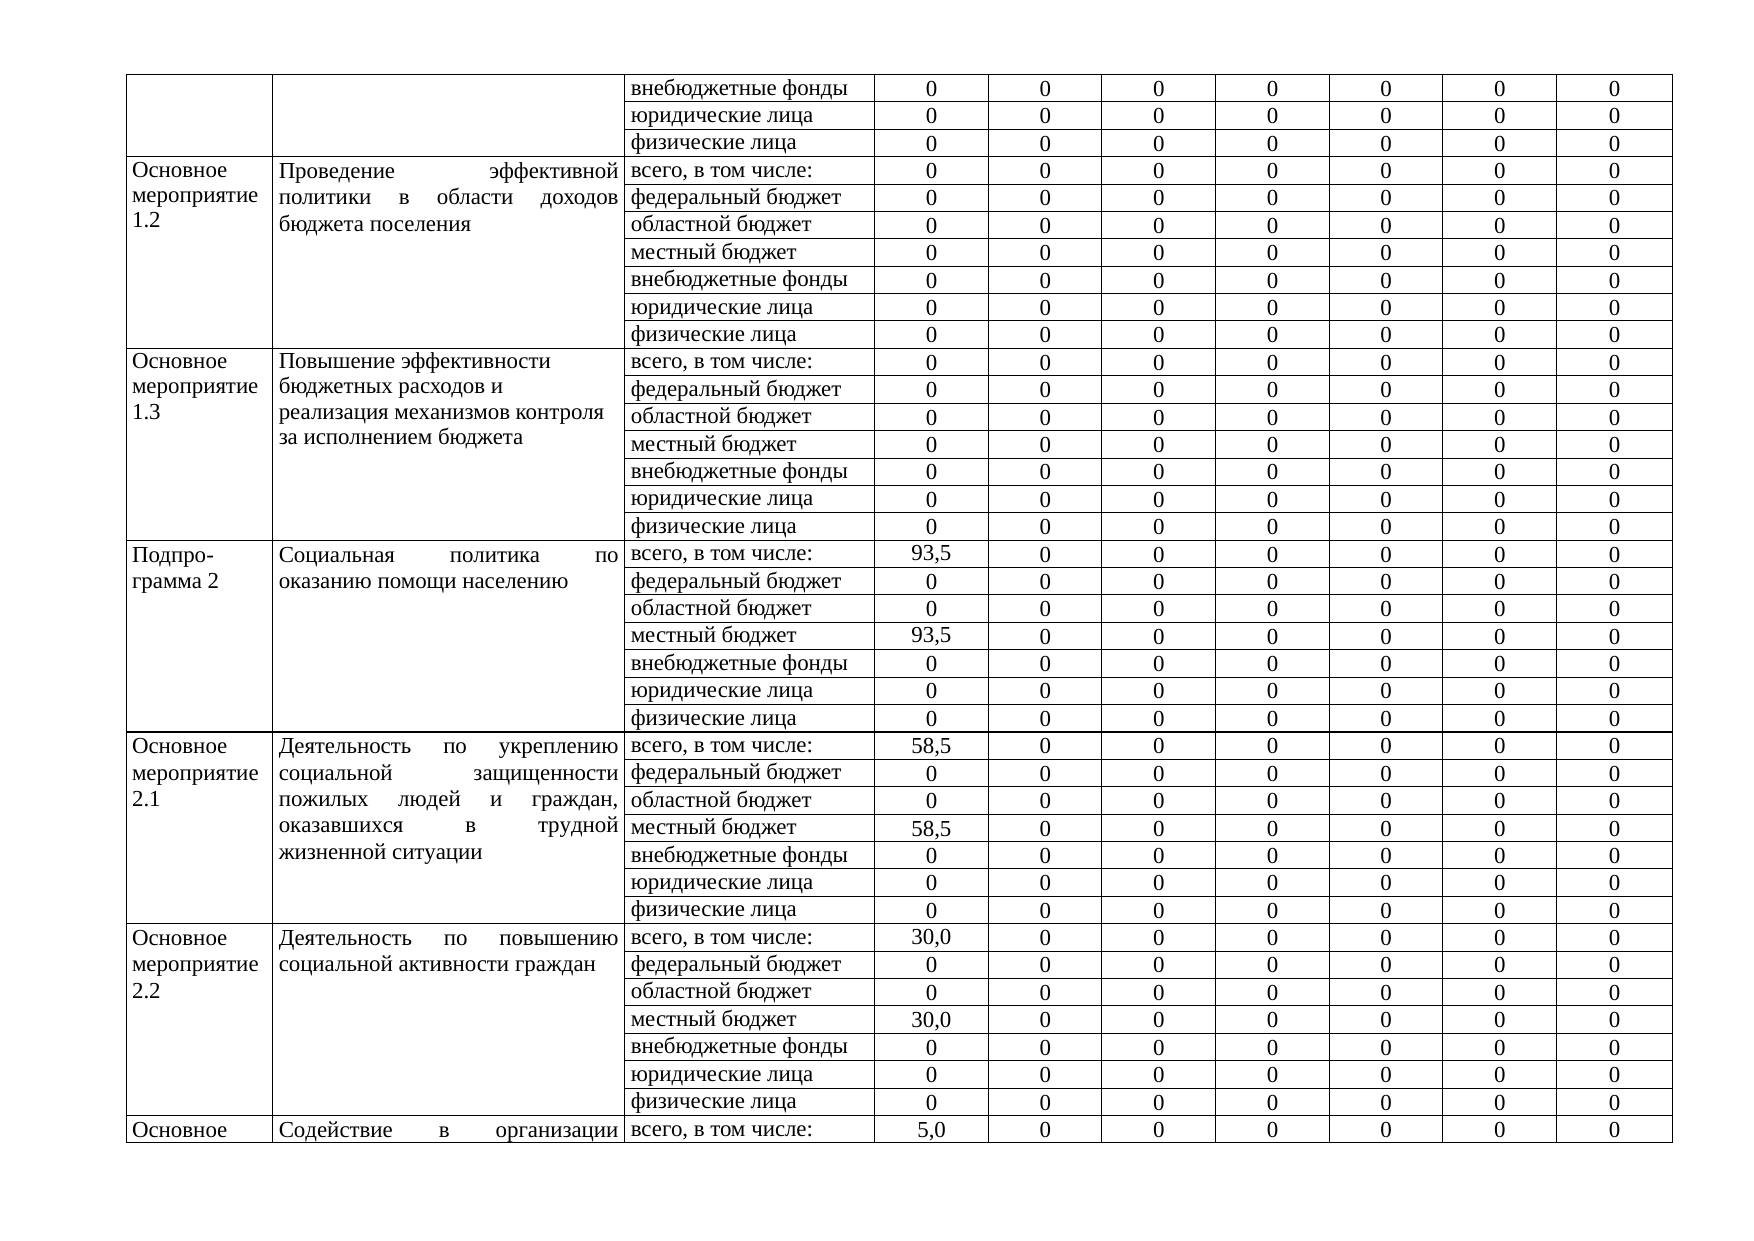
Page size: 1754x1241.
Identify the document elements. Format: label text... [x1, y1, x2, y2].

table_cell 0 [1102, 294, 1215, 320]
table_cell федеральный бюджет [625, 568, 874, 594]
table_cell 5,0 [875, 1116, 988, 1142]
table_cell внебюджетные фонды [625, 842, 874, 868]
table_cell 0 [1102, 678, 1215, 704]
table_cell 0 [875, 267, 988, 293]
table_cell местный бюджет [625, 1006, 874, 1033]
table_cell 0 [1557, 869, 1672, 896]
table_cell 0 [1216, 869, 1329, 896]
table_cell 0 [1443, 130, 1556, 156]
table_cell 0 [1216, 102, 1329, 129]
table_cell 0 [1443, 815, 1556, 841]
table_cell местный бюджет [625, 623, 874, 649]
table_cell 0 [875, 321, 988, 348]
table_cell 0 [989, 459, 1101, 485]
table_cell 0 [1102, 815, 1215, 841]
table_cell 0 [1443, 897, 1556, 923]
table_cell 0 [1330, 1034, 1442, 1060]
table_cell 0 [1443, 787, 1556, 813]
table_cell 0 [989, 404, 1101, 430]
table_cell 0 [1102, 212, 1215, 238]
table_cell 0 [1216, 623, 1329, 649]
table_cell 0 [1102, 952, 1215, 978]
table_cell 0 [1443, 760, 1556, 786]
table_cell 0 [1330, 294, 1442, 320]
table_cell юридические лица [625, 1061, 874, 1087]
table_cell 0 [989, 1034, 1101, 1060]
table_cell 0 [1216, 404, 1329, 430]
table_cell 0 [989, 185, 1101, 211]
table_cell 0 [989, 595, 1101, 622]
table_cell 0 [989, 75, 1101, 101]
table_cell 0 [989, 650, 1101, 677]
table_cell 0 [989, 869, 1101, 896]
table_cell 0 [1330, 349, 1442, 375]
table_cell 0 [1443, 157, 1556, 183]
table_cell 0 [1102, 897, 1215, 923]
table_cell 0 [1443, 404, 1556, 430]
table_cell 0 [1216, 486, 1329, 512]
table_cell внебюджетные фонды [625, 267, 874, 293]
table_cell 0 [989, 431, 1101, 457]
table_cell 0 [1102, 760, 1215, 786]
table_cell 0 [1330, 760, 1442, 786]
table_cell 0 [875, 294, 988, 320]
table_cell областной бюджет [625, 212, 874, 238]
table_cell 0 [1443, 1089, 1556, 1115]
table_cell 0 [1443, 267, 1556, 293]
table_cell 0 [1557, 513, 1672, 539]
table_cell 0 [1443, 952, 1556, 978]
table_cell 0 [1216, 787, 1329, 813]
table_cell внебюджетные фонды [625, 75, 874, 101]
table_cell 0 [1102, 623, 1215, 649]
table_cell внебюджетные фонды [625, 459, 874, 485]
table_cell 0 [989, 267, 1101, 293]
table_cell Основное мероприятие 2.1 [127, 733, 272, 923]
table_cell 0 [1557, 1006, 1672, 1033]
table_cell 0 [1216, 1089, 1329, 1115]
table_cell 0 [875, 650, 988, 677]
table_cell 0 [1330, 595, 1442, 622]
table_cell внебюджетные фонды [625, 650, 874, 677]
table_cell 0 [1443, 431, 1556, 457]
table_cell 0 [1102, 979, 1215, 1005]
table_cell 0 [989, 733, 1101, 759]
table_cell 0 [1330, 376, 1442, 403]
table_cell 58,5 [875, 815, 988, 841]
table_cell 0 [1557, 239, 1672, 266]
table_cell 0 [1330, 212, 1442, 238]
table_cell 0 [1443, 102, 1556, 129]
table_cell 0 [1102, 130, 1215, 156]
table_cell 0 [1102, 486, 1215, 512]
table_cell 0 [1330, 459, 1442, 485]
table_cell 0 [1443, 239, 1556, 266]
table_cell внебюджетные фонды [625, 1034, 874, 1060]
table_cell 0 [1557, 1116, 1672, 1142]
table_cell 0 [1443, 321, 1556, 348]
table_cell 0 [1102, 1006, 1215, 1033]
table_cell юридические лица [625, 678, 874, 704]
table_cell 0 [1443, 513, 1556, 539]
table_cell 0 [875, 1034, 988, 1060]
table_cell 0 [1443, 349, 1556, 375]
table_cell 0 [1557, 842, 1672, 868]
table_cell физические лица [625, 321, 874, 348]
table_cell 0 [1216, 349, 1329, 375]
table_cell местный бюджет [625, 431, 874, 457]
table_cell Деятельность по укреплению социальной защищенности пожилых людей и граждан, оказавшихся в трудной жизненной ситуации [273, 733, 624, 923]
table_cell 0 [989, 623, 1101, 649]
table_cell 0 [1216, 130, 1329, 156]
table_cell 0 [1330, 924, 1442, 951]
table_cell 0 [1216, 897, 1329, 923]
table_cell 0 [989, 760, 1101, 786]
table_cell 0 [1557, 294, 1672, 320]
table_cell 0 [1557, 376, 1672, 403]
table_cell 0 [989, 513, 1101, 539]
table_cell 0 [1330, 1089, 1442, 1115]
table_cell 0 [1216, 650, 1329, 677]
table_cell 0 [989, 1116, 1101, 1142]
table_cell 0 [1557, 1061, 1672, 1087]
table_cell 0 [1102, 869, 1215, 896]
table_cell 0 [875, 952, 988, 978]
table_cell 0 [1216, 459, 1329, 485]
table_cell 0 [989, 787, 1101, 813]
table_cell Социальная политика по оказанию помощи населению [273, 541, 624, 731]
table_cell 0 [989, 842, 1101, 868]
table_cell 0 [1443, 541, 1556, 567]
table_cell 0 [1216, 705, 1329, 731]
table_cell 0 [1330, 869, 1442, 896]
table_cell 0 [1557, 623, 1672, 649]
table_cell 0 [1216, 513, 1329, 539]
table_cell 0 [1330, 678, 1442, 704]
table_cell 0 [1443, 979, 1556, 1005]
table_cell 0 [1102, 321, 1215, 348]
table_cell 0 [1216, 733, 1329, 759]
table_cell федеральный бюджет [625, 376, 874, 403]
table_cell 0 [1557, 404, 1672, 430]
table_cell 0 [1330, 185, 1442, 211]
table_cell 0 [875, 1089, 988, 1115]
table_cell 0 [875, 102, 988, 129]
table_cell 0 [1443, 1006, 1556, 1033]
table_cell 0 [1216, 157, 1329, 183]
table_cell 0 [1330, 979, 1442, 1005]
table_cell 0 [1443, 75, 1556, 101]
table_cell 0 [1443, 623, 1556, 649]
table_cell 0 [1557, 705, 1672, 731]
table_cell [127, 1116, 272, 1142]
table_cell 0 [1330, 568, 1442, 594]
table_cell 0 [1102, 267, 1215, 293]
table_cell 0 [989, 294, 1101, 320]
table_cell 0 [875, 239, 988, 266]
table_cell 0 [875, 869, 988, 896]
table_cell 0 [989, 486, 1101, 512]
table_cell 0 [1443, 924, 1556, 951]
table_cell юридические лица [625, 869, 874, 896]
table_cell 0 [875, 376, 988, 403]
table_cell 0 [875, 349, 988, 375]
table_cell 0 [1102, 1116, 1215, 1142]
table_cell физические лица [625, 130, 874, 156]
table_cell областной бюджет [625, 595, 874, 622]
table_cell 0 [1216, 294, 1329, 320]
table_cell 0 [1557, 678, 1672, 704]
table_cell 0 [1102, 102, 1215, 129]
table_cell 0 [1330, 513, 1442, 539]
table_cell 0 [875, 1061, 988, 1087]
table_cell физические лица [625, 897, 874, 923]
table_cell 0 [1216, 595, 1329, 622]
table_cell всего, в том числе: [625, 157, 874, 183]
table_cell 0 [989, 239, 1101, 266]
table_cell 0 [989, 130, 1101, 156]
table_cell Основное мероприятие 1.2 [127, 157, 272, 348]
table_cell 0 [1216, 321, 1329, 348]
table_cell 0 [989, 1089, 1101, 1115]
table_cell юридические лица [625, 102, 874, 129]
table_cell 0 [1102, 404, 1215, 430]
table_cell 0 [1557, 157, 1672, 183]
table_cell 0 [1557, 924, 1672, 951]
table_cell 0 [875, 678, 988, 704]
table_cell 0 [1443, 705, 1556, 731]
table_cell 0 [1102, 650, 1215, 677]
table_cell 0 [1102, 185, 1215, 211]
table_cell 0 [1330, 623, 1442, 649]
table_cell 0 [1102, 349, 1215, 375]
table_cell 0 [1216, 1061, 1329, 1087]
table_cell 0 [1216, 678, 1329, 704]
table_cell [273, 1116, 624, 1142]
table_cell 0 [1330, 1061, 1442, 1087]
table_cell федеральный бюджет [625, 952, 874, 978]
table_cell 0 [1216, 239, 1329, 266]
table_cell 0 [1216, 1034, 1329, 1060]
table_cell 0 [1443, 1116, 1556, 1142]
table_cell 0 [875, 431, 988, 457]
table_cell 0 [1330, 952, 1442, 978]
table_cell 0 [1102, 1089, 1215, 1115]
table_cell 0 [875, 979, 988, 1005]
table_cell 0 [1557, 321, 1672, 348]
table_cell 0 [875, 486, 988, 512]
table_cell областной бюджет [625, 979, 874, 1005]
table_cell 0 [989, 568, 1101, 594]
table_cell 0 [1216, 376, 1329, 403]
table_cell 0 [1330, 102, 1442, 129]
table_cell физические лица [625, 1089, 874, 1115]
table_cell 0 [1557, 541, 1672, 567]
table_cell 0 [1330, 239, 1442, 266]
table_cell 0 [1330, 431, 1442, 457]
table_cell 93,5 [875, 623, 988, 649]
table_cell 0 [1443, 294, 1556, 320]
table_cell всего, в том числе: [625, 924, 874, 951]
table_cell 0 [1330, 705, 1442, 731]
table_cell 0 [1102, 733, 1215, 759]
table_cell 0 [1443, 678, 1556, 704]
table_cell 0 [1216, 568, 1329, 594]
table_cell 0 [1443, 842, 1556, 868]
table_cell 0 [1330, 842, 1442, 868]
table_cell 0 [1557, 568, 1672, 594]
table_cell 0 [1330, 321, 1442, 348]
table_cell 0 [1330, 815, 1442, 841]
table_cell 0 [1330, 267, 1442, 293]
table_cell 0 [875, 897, 988, 923]
table_cell 0 [1557, 185, 1672, 211]
table_cell 0 [1102, 787, 1215, 813]
table_cell 0 [1330, 787, 1442, 813]
table_cell областной бюджет [625, 787, 874, 813]
table_cell 0 [875, 404, 988, 430]
table_cell 0 [1330, 486, 1442, 512]
table_cell Проведение эффективной политики в области доходов бюджета поселения [273, 157, 624, 348]
table_cell 0 [989, 815, 1101, 841]
table_cell 0 [1102, 431, 1215, 457]
table_cell 0 [1557, 431, 1672, 457]
table_cell 0 [875, 185, 988, 211]
table_cell 0 [1102, 459, 1215, 485]
table_cell 0 [1330, 404, 1442, 430]
table_cell 0 [875, 75, 988, 101]
table_cell федеральный бюджет [625, 185, 874, 211]
table_cell 0 [1443, 185, 1556, 211]
table_cell 0 [1557, 760, 1672, 786]
table_cell 0 [1557, 130, 1672, 156]
table_cell 0 [1557, 650, 1672, 677]
table_cell 0 [1557, 952, 1672, 978]
table_cell 0 [1330, 733, 1442, 759]
table_cell всего, в том числе: [625, 541, 874, 567]
table_cell 0 [989, 705, 1101, 731]
table_cell 0 [1216, 952, 1329, 978]
table_cell 0 [1330, 1116, 1442, 1142]
table_cell 0 [1102, 541, 1215, 567]
table_cell 0 [989, 1061, 1101, 1087]
table_cell 0 [1216, 431, 1329, 457]
table_cell 0 [1102, 157, 1215, 183]
table_cell местный бюджет [625, 815, 874, 841]
table_cell 0 [1102, 924, 1215, 951]
table_cell 0 [1216, 760, 1329, 786]
table_cell 0 [1557, 787, 1672, 813]
table_cell 0 [989, 897, 1101, 923]
table_cell 0 [1102, 1034, 1215, 1060]
table_cell 0 [1443, 650, 1556, 677]
table_cell 0 [875, 595, 988, 622]
table_cell 0 [875, 459, 988, 485]
table_cell Повышение эффективности бюджетных расходов и реализация механизмов контроля за исполнением бюджета [273, 349, 624, 539]
table_cell 0 [989, 212, 1101, 238]
table_cell областной бюджет [625, 404, 874, 430]
table_cell всего, в том числе: [625, 1116, 874, 1142]
table_cell 0 [1330, 541, 1442, 567]
table_cell 0 [1443, 486, 1556, 512]
table_cell 0 [1102, 568, 1215, 594]
table_cell 0 [989, 376, 1101, 403]
table_cell 0 [1216, 842, 1329, 868]
table_cell юридические лица [625, 294, 874, 320]
table_cell Основное мероприятие 1.3 [127, 349, 272, 539]
table_cell 0 [1443, 869, 1556, 896]
table_cell 0 [989, 321, 1101, 348]
table_cell 0 [1443, 733, 1556, 759]
table_cell Основное мероприятие 2.2 [127, 924, 272, 1115]
table_cell 0 [1443, 459, 1556, 485]
table_cell 0 [1102, 239, 1215, 266]
table_cell 0 [989, 979, 1101, 1005]
table_cell 0 [1216, 541, 1329, 567]
table_cell 0 [1557, 1089, 1672, 1115]
table_cell 0 [1557, 102, 1672, 129]
table_cell 0 [1216, 979, 1329, 1005]
table_cell всего, в том числе: [625, 733, 874, 759]
table_cell 0 [989, 952, 1101, 978]
table_cell 0 [875, 157, 988, 183]
table_cell 0 [875, 568, 988, 594]
table_cell 0 [1557, 75, 1672, 101]
table_cell 0 [875, 787, 988, 813]
table_cell 0 [989, 678, 1101, 704]
table_cell физические лица [625, 513, 874, 539]
table_cell 0 [1330, 650, 1442, 677]
table_cell 0 [1443, 376, 1556, 403]
table_cell 0 [989, 1006, 1101, 1033]
table_cell 0 [1330, 157, 1442, 183]
table_cell всего, в том числе: [625, 349, 874, 375]
table_cell 30,0 [875, 1006, 988, 1033]
table_cell 0 [1443, 595, 1556, 622]
table_cell 93,5 [875, 541, 988, 567]
table_cell 0 [875, 760, 988, 786]
table_cell 0 [1102, 75, 1215, 101]
table_cell 0 [1557, 486, 1672, 512]
table_cell 0 [1102, 842, 1215, 868]
table_cell 0 [1330, 1006, 1442, 1033]
table_cell 0 [1557, 212, 1672, 238]
table_cell юридические лица [625, 486, 874, 512]
table_cell 0 [1330, 75, 1442, 101]
table_cell 0 [1330, 130, 1442, 156]
table_cell 30,0 [875, 924, 988, 951]
table_cell 0 [1216, 75, 1329, 101]
table_cell 0 [1216, 185, 1329, 211]
table_cell 0 [875, 130, 988, 156]
table_cell 0 [989, 102, 1101, 129]
table_cell местный бюджет [625, 239, 874, 266]
table_cell 0 [989, 349, 1101, 375]
table_cell 0 [1216, 924, 1329, 951]
table_cell 0 [1443, 212, 1556, 238]
table_cell 58,5 [875, 733, 988, 759]
table_cell 0 [875, 212, 988, 238]
table_cell 0 [1557, 815, 1672, 841]
table_cell 0 [1102, 705, 1215, 731]
table_cell 0 [1557, 349, 1672, 375]
table_cell 0 [875, 842, 988, 868]
table_cell 0 [1557, 459, 1672, 485]
table_cell 0 [1102, 595, 1215, 622]
table_cell 0 [1102, 1061, 1215, 1087]
table_cell 0 [989, 924, 1101, 951]
table_cell 0 [1216, 1116, 1329, 1142]
table_cell 0 [1216, 1006, 1329, 1033]
table_cell 0 [1557, 1034, 1672, 1060]
table_cell 0 [1557, 897, 1672, 923]
table_cell 0 [1443, 568, 1556, 594]
table_cell 0 [1557, 733, 1672, 759]
table_cell 0 [1557, 595, 1672, 622]
table_cell 0 [1216, 212, 1329, 238]
table_cell 0 [1557, 267, 1672, 293]
table_cell 0 [989, 541, 1101, 567]
table_cell 0 [875, 513, 988, 539]
table_cell федеральный бюджет [625, 760, 874, 786]
table_cell 0 [1216, 267, 1329, 293]
table_cell 0 [989, 157, 1101, 183]
table_cell Подпрограмма 2 [127, 541, 272, 731]
table_cell 0 [875, 705, 988, 731]
table_cell 0 [1102, 376, 1215, 403]
table_cell 0 [1557, 979, 1672, 1005]
table_cell 0 [1216, 815, 1329, 841]
table_cell Деятельность по повышению социальной активности граждан [273, 924, 624, 1115]
table_cell 0 [1102, 513, 1215, 539]
table_cell физические лица [625, 705, 874, 731]
table_cell 0 [1443, 1034, 1556, 1060]
table_cell 0 [1330, 897, 1442, 923]
table_cell 0 [1443, 1061, 1556, 1087]
